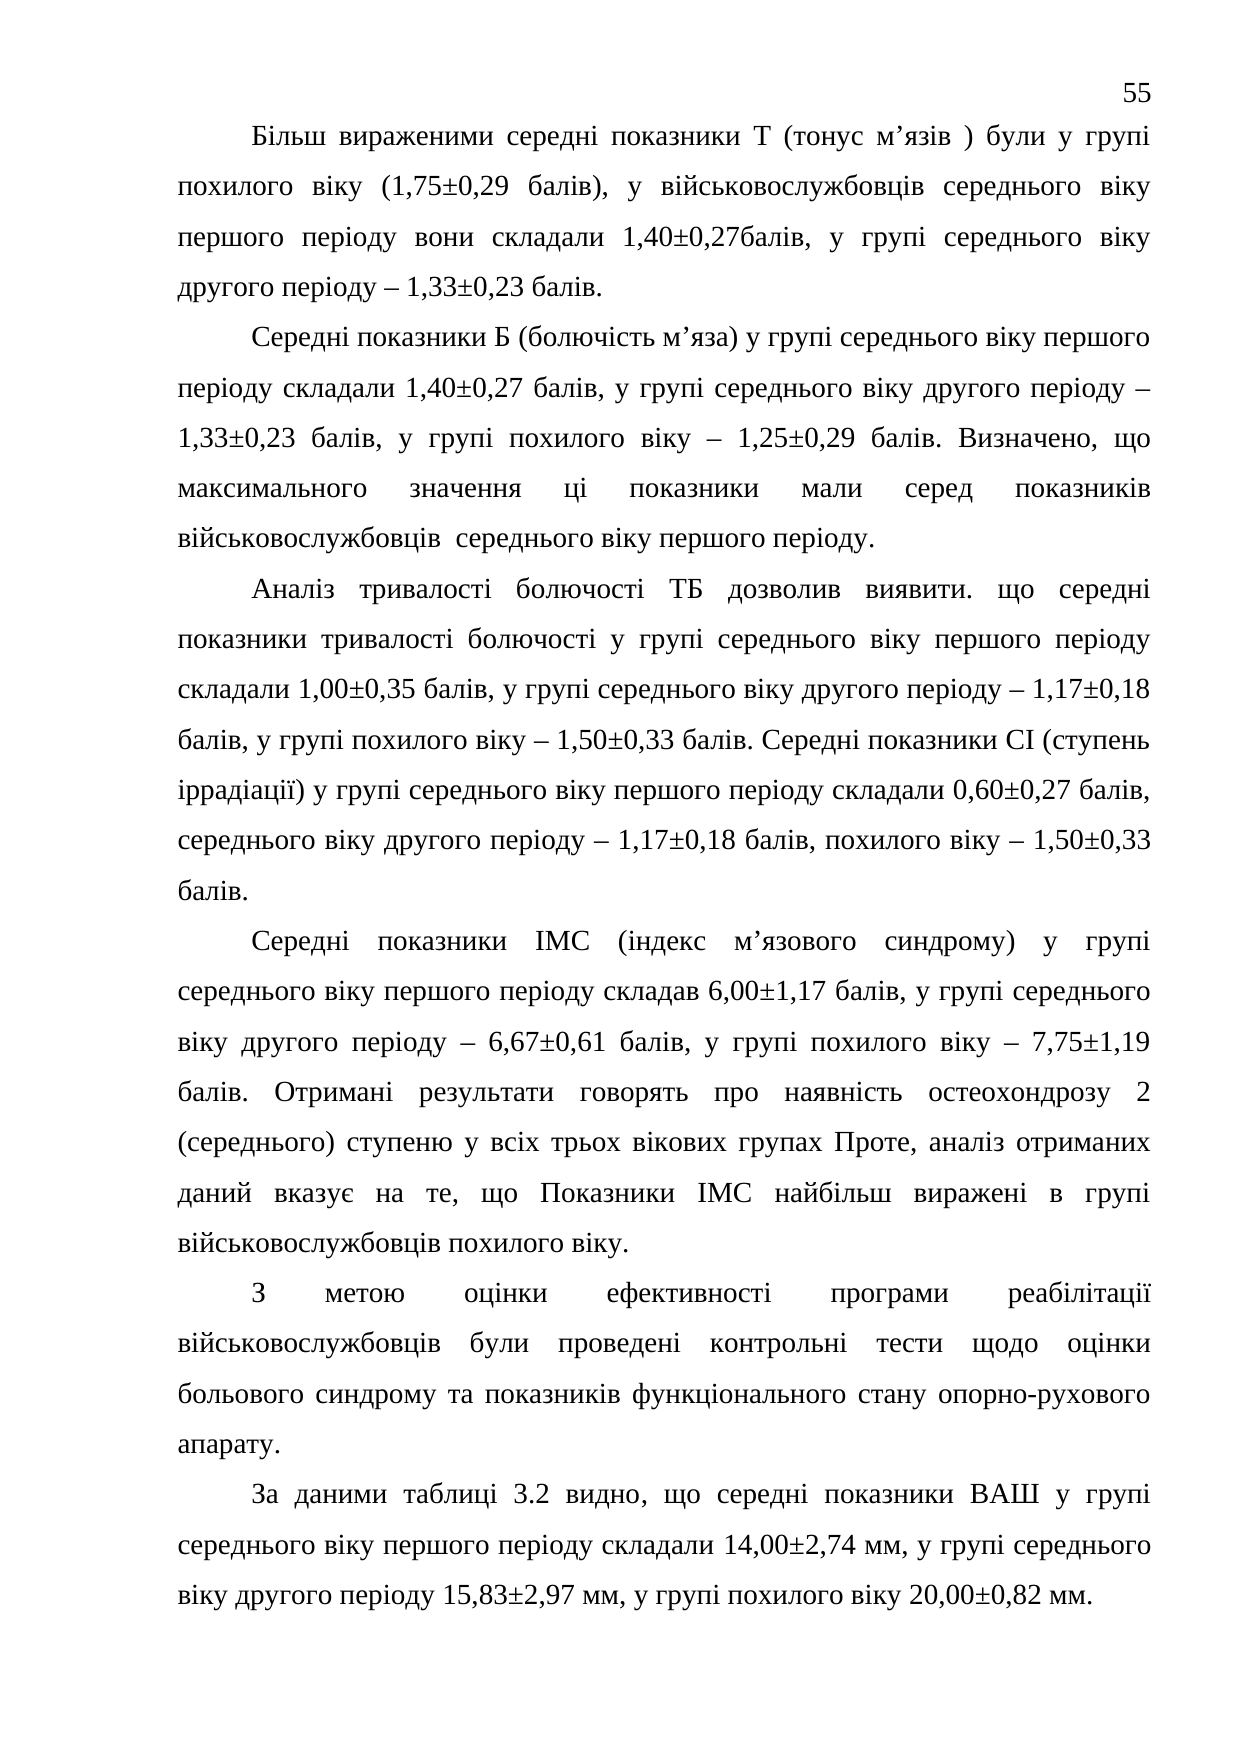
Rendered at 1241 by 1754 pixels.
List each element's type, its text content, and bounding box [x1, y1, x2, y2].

text З метою оцінки ефективності програми реабілітації військовослужбовців були проведені контрольні тести щодо оцінки больового синдрому та показників функціонального стану опорно-рухового апарату. [177, 1275, 1152, 1460]
text За даними таблиці 3.2 видно, що середні показники ВАШ у групі середнього віку першого періоду складали 14,00±2,74 мм, у групі середнього віку другого періоду 15,83±2,97 мм, у групі похилого віку 20,00±0,82 мм. [177, 1477, 1152, 1611]
text Аналіз тривалості болючості ТБ дозволив виявити. що середні показники тривалості болючості у групі середнього віку першого періоду складали 1,00±0,35 балів, у групі середнього віку другого періоду – 1,17±0,18 балів, у групі похилого віку – 1,50±0,33 балів. Середні показники СІ (ступень іррадіації) у групі середнього віку першого періоду складали 0,60±0,27 балів, середнього віку другого періоду – 1,17±0,18 балів, похилого віку – 1,50±0,33 балів. [177, 571, 1152, 906]
text Більш вираженими середні показники Т (тонус м’язів ) були у групі похилого віку (1,75±0,29 балів), у військовослужбовців середнього віку першого періоду вони складали 1,40±0,27балів, у групі середнього віку другого періоду – 1,33±0,23 балів. [177, 118, 1152, 303]
text Середні показники Б (болючість м’яза) у групі середнього віку першого періоду складали 1,40±0,27 балів, у групі середнього віку другого періоду – 1,33±0,23 балів, у групі похилого віку – 1,25±0,29 балів. Визначено, що максимального значення ці показники мали серед показників військовослужбовців середнього віку першого періоду. [177, 319, 1152, 554]
text Середні показники ІМС (індекс м’язового синдрому) у групі середнього віку першого періоду складав 6,00±1,17 балів, у групі середнього віку другого періоду – 6,67±0,61 балів, у групі похилого віку – 7,75±1,19 балів. Отримані результати говорять про наявність остеохондрозу 2 (середнього) ступеню у всіх трьох вікових групах Проте, аналіз отриманих даний вказує на те, що Показники ІМС найбільш виражені в групі військовослужбовців похилого віку. [177, 923, 1152, 1258]
